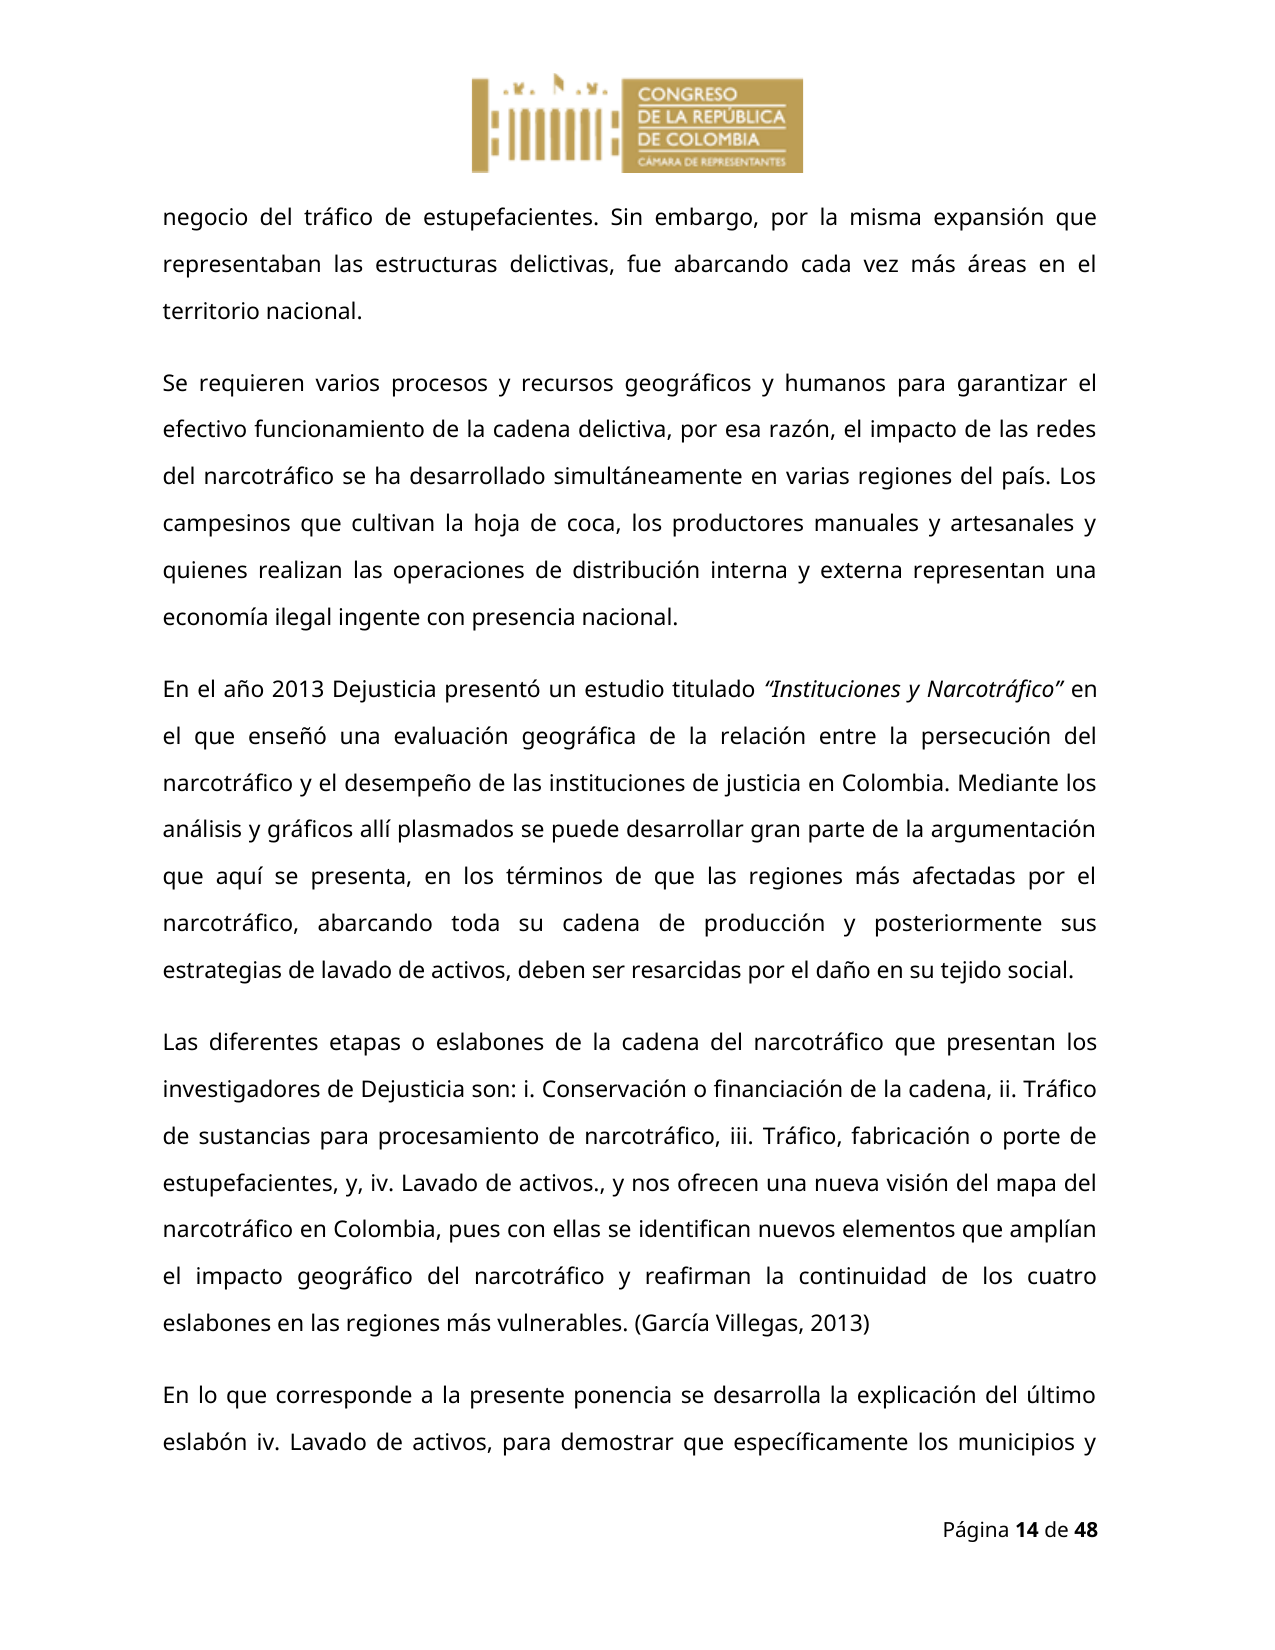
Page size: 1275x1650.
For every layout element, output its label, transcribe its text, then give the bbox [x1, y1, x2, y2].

text Se requieren varios procesos y recursos geográficos y humanos para garantizar el efectivo funcionamiento de la cadena delictiva, por esa razón, el impacto de las redes del narcotráfico se ha desarrollado simultáneamente en varias regiones del país. Los campesinos que cultivan la hoja de coca, los productores manuales y artesanales y quienes realizan las operaciones de distribución interna y externa representan una economía ilegal ingente con presencia nacional. [162, 367, 1098, 632]
picture [471, 73, 804, 173]
text Las diferentes etapas o eslabones de la cadena del narcotráfico que presentan los investigadores de Dejusticia son: i. Conservación o financiación de la cadena, ii. Tráfico de sustancias para procesamiento de narcotráfico, iii. Tráfico, fabricación o porte de estupefacientes, y, iv. Lavado de activos., y nos ofrecen una nueva visión del mapa del narcotráfico en Colombia, pues con ellas se identifican nuevos elementos que amplían el impacto geográfico del narcotráfico y reafirman la continuidad de los cuatro eslabones en las regiones más vulnerables. (García Villegas, 2013) [162, 1026, 1098, 1338]
text En el año 2013 Dejusticia presentó un estudio titulado “Instituciones y Narcotráfico” en el que enseñó una evaluación geográfica de la relación entre la persecución del narcotráfico y el desempeño de las instituciones de justicia en Colombia. Mediante los análisis y gráficos allí plasmados se puede desarrollar gran parte de la argumentación que aquí se presenta, en los términos de que las regiones más afectadas por el narcotráfico, abarcando toda su cadena de producción y posteriormente sus estrategias de lavado de activos, deben ser resarcidas por el daño en su tejido social. [162, 673, 1098, 985]
